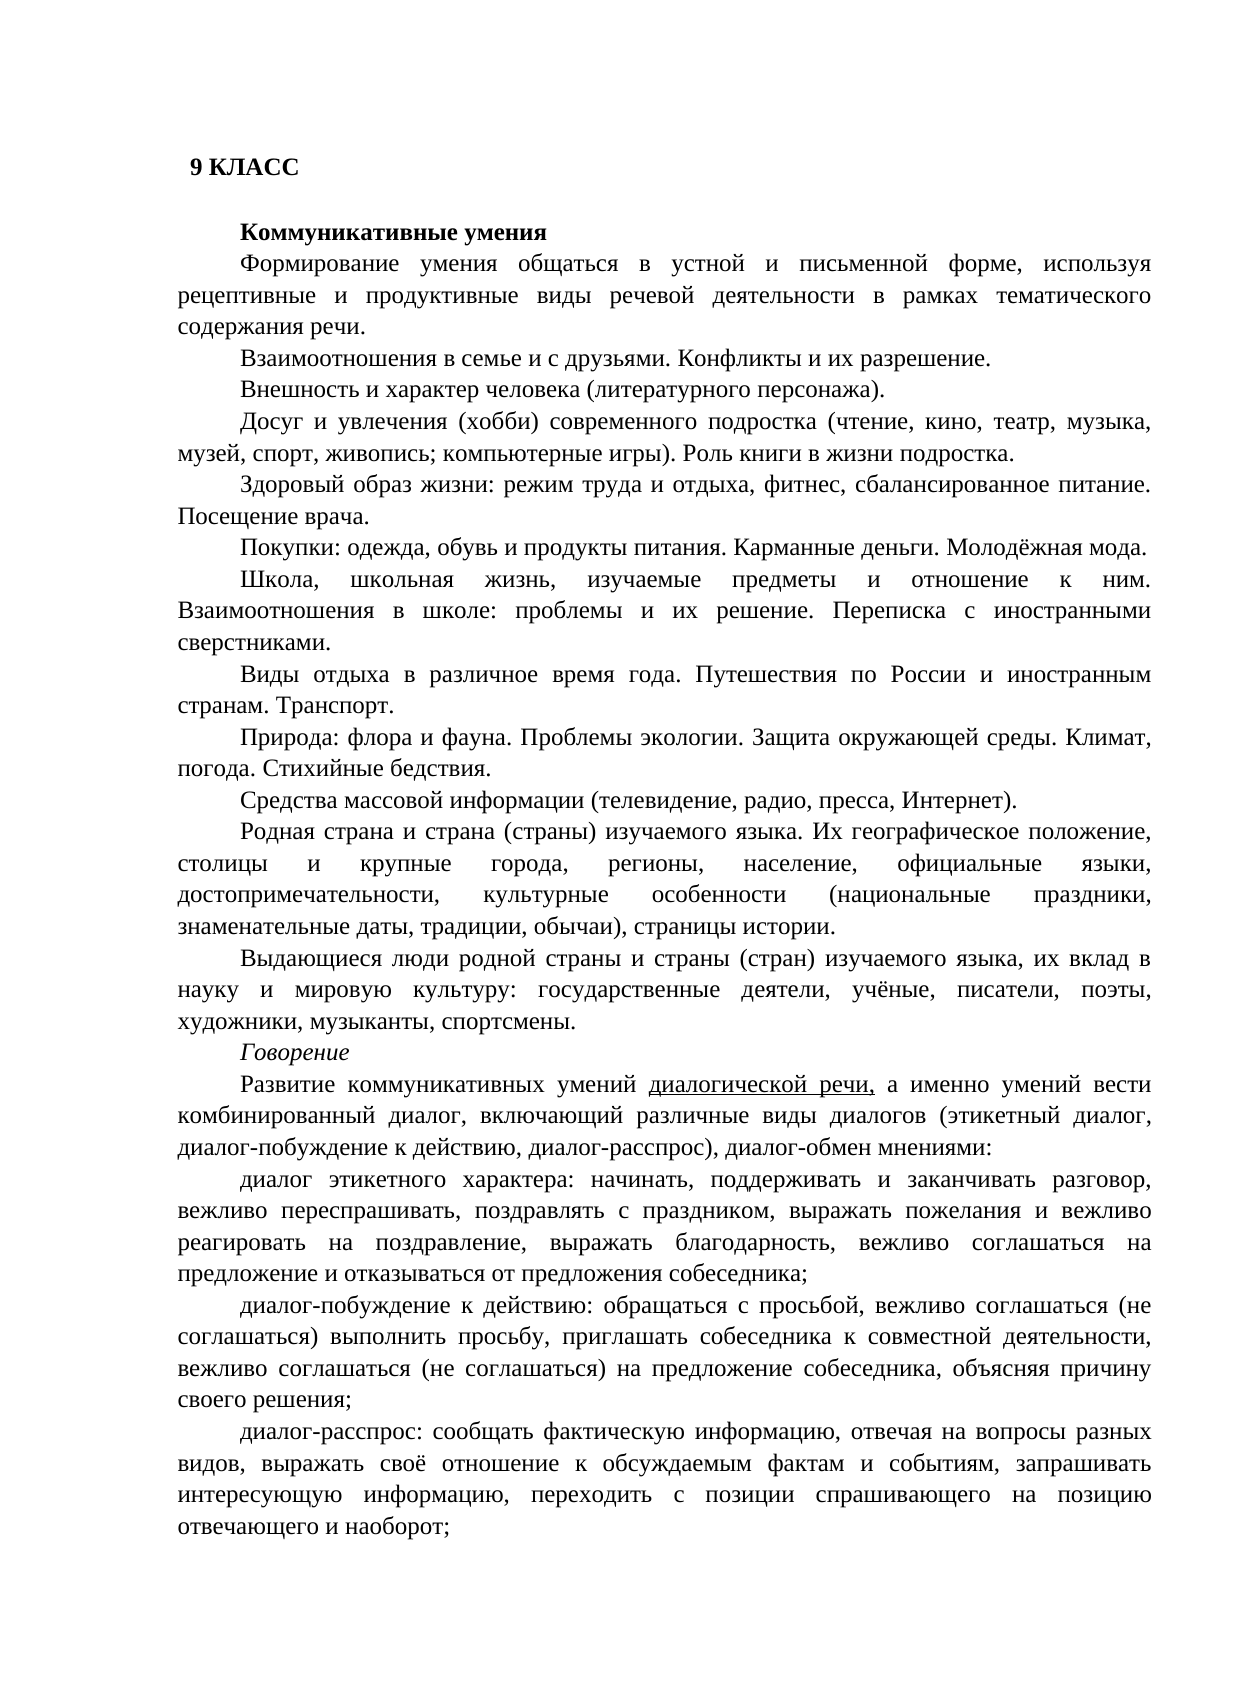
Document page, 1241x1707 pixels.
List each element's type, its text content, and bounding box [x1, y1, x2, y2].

text 9 КЛАСС [190, 152, 1152, 180]
text диалог-побуждение к действию: обращаться с просьбой, вежливо соглашаться (не соглашаться) выполнить просьбу, приглашать собеседника к совместной деятельности, вежливо соглашаться (не соглашаться) на предложение собеседника, объясняя причину своего решения; [177, 1290, 1152, 1413]
text Выдающиеся люди родной страны и страны (стран) изучаемого языка, их вклад в науку и мировую культуру: государственные деятели, учёные, писатели, поэты, художники, музыканты, спортсмены. [177, 943, 1152, 1034]
text Виды отдыха в различное время года. Путешествия по России и иностранным странам. Транспорт. [177, 659, 1152, 719]
text Покупки: одежда, обувь и продукты питания. Карманные деньги. Молодёжная мода. [177, 532, 1152, 561]
text диалог этикетного характера: начинать, поддерживать и заканчивать разговор, вежливо переспрашивать, поздравлять с праздником, выражать пожелания и вежливо реагировать на поздравление, выражать благодарность, вежливо соглашаться на предложение и отказываться от предложения собеседника; [177, 1164, 1152, 1287]
text Здоровый образ жизни: режим труда и отдыха, фитнес, сбалансированное питание. Посещение врача. [177, 469, 1152, 529]
text Школа, школьная жизнь, изучаемые предметы и отношение к ним. Взаимоотношения в школе: проблемы и их решение. Переписка с иностранными сверстниками. [177, 564, 1152, 656]
text Родная страна и страна (страны) изучаемого языка. Их географическое положение, столицы и крупные города, регионы, население, официальные языки, достопримечательности, культурные особенности (национальные праздники, знаменательные даты, традиции, обычаи), страницы истории. [177, 816, 1152, 940]
text Коммуникативные умения [177, 217, 1152, 246]
text Развитие коммуникативных умений диалогической речи, а именно умений вести комбинированный диалог, включающий различные виды диалогов (этикетный диалог, диалог-побуждение к действию, диалог-расспрос), диалог-обмен мнениями: [177, 1069, 1152, 1161]
text диалог-расспрос: сообщать фактическую информацию, отвечая на вопросы разных видов, выражать своё отношение к обсуждаемым фактам и событиям, запрашивать интересующую информацию, переходить с позиции спрашивающего на позицию отвечающего и наоборот; [177, 1416, 1152, 1539]
text Внешность и характер человека (литературного персонажа). [177, 374, 1152, 403]
text Говорение [177, 1037, 1152, 1066]
text Взаимоотношения в семье и с друзьями. Конфликты и их разрешение. [177, 343, 1152, 372]
text Природа: флора и фауна. Проблемы экологии. Защита окружающей среды. Климат, погода. Стихийные бедствия. [177, 722, 1152, 782]
text Средства массовой информации (телевидение, радио, пресса, Интернет). [177, 785, 1152, 814]
text Досуг и увлечения (хобби) современного подростка (чтение, кино, театр, музыка, музей, спорт, живопись; компьютерные игры). Роль книги в жизни подростка. [177, 406, 1152, 466]
text Формирование умения общаться в устной и письменной форме, используя рецептивные и продуктивные виды речевой деятельности в рамках тематического содержания речи. [177, 248, 1152, 340]
